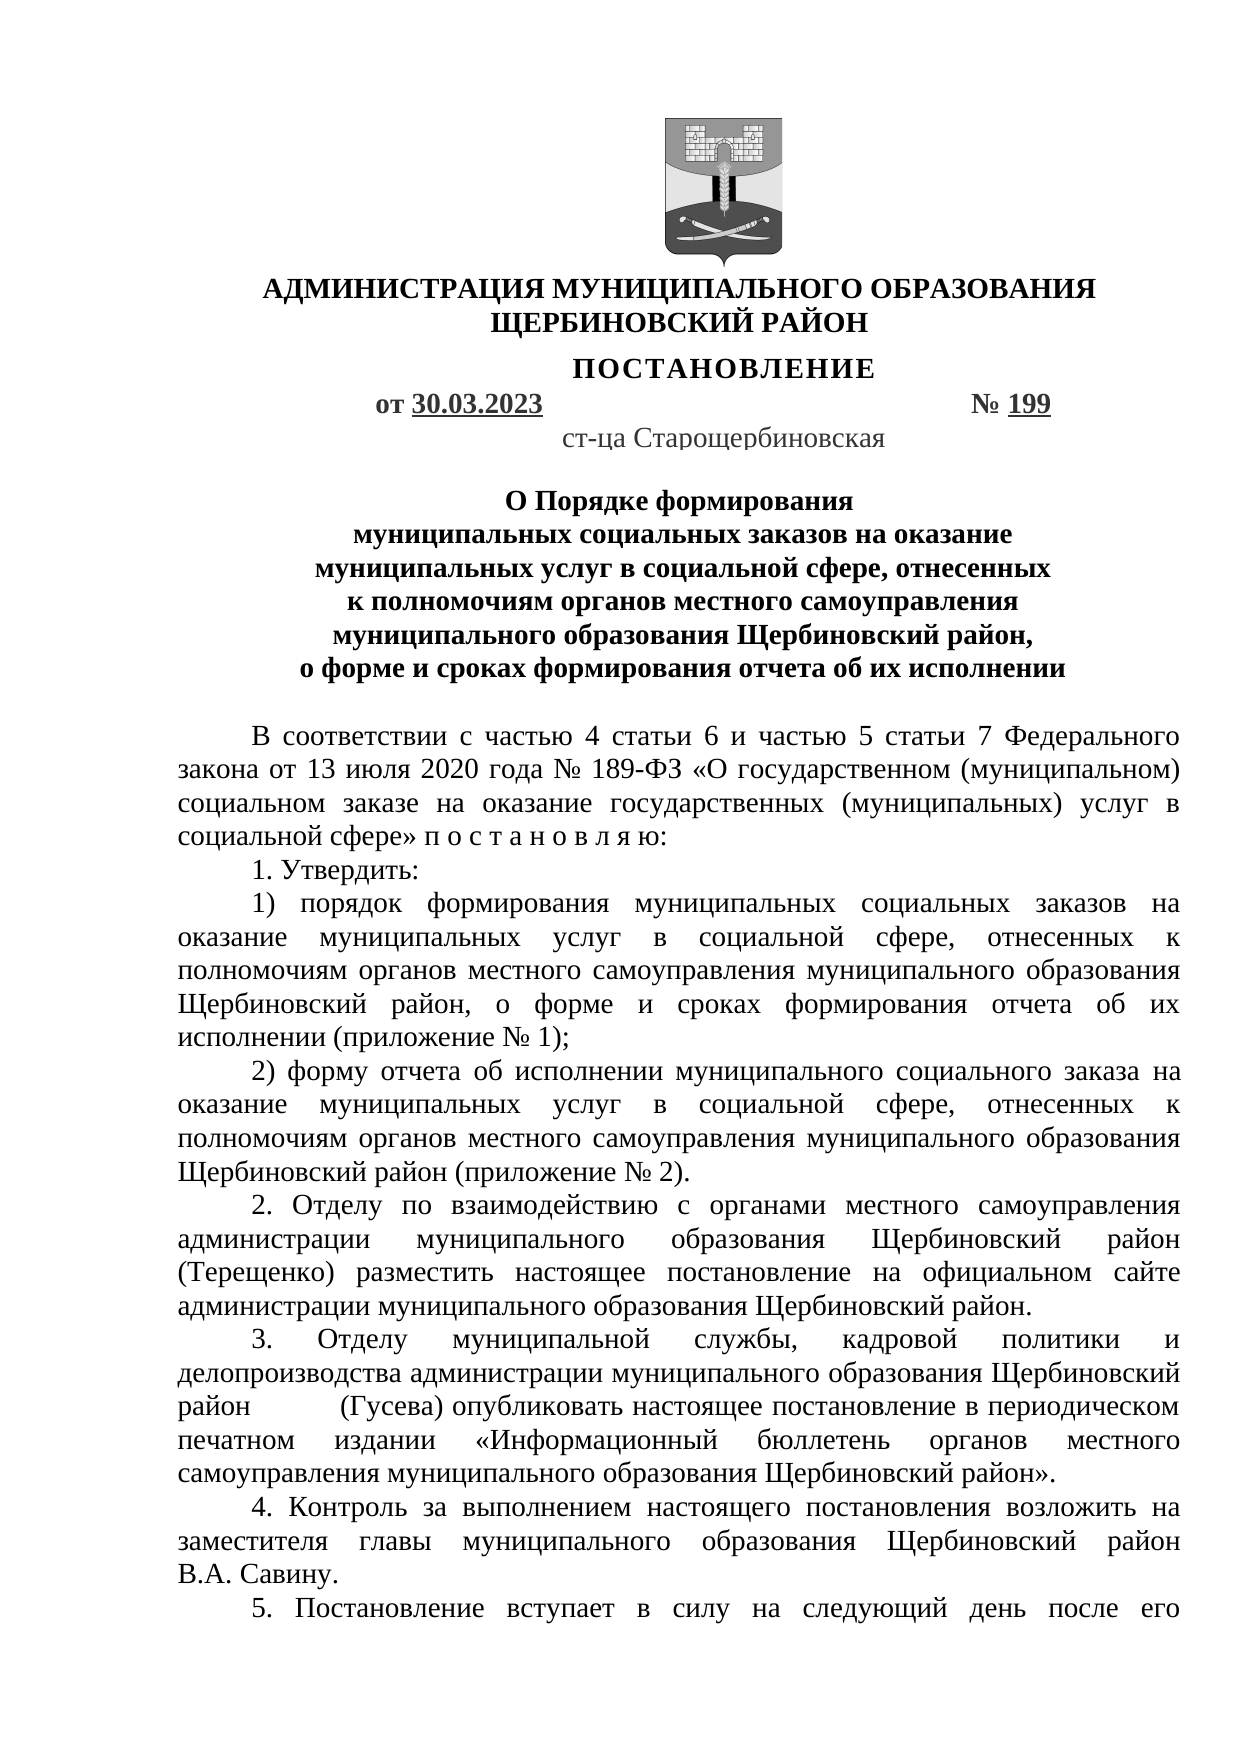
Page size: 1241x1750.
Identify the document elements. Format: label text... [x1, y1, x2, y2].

text 2) форму отчета об исполнении муниципального социального заказа на оказание муниципальных услуг в социальной сфере, отнесенных к полномочиям органов местного самоуправления муниципального образования Щербиновский район (приложение № 2). [177, 1053, 1181, 1187]
text 4. Контроль за выполнением настоящего постановления возложить на заместителя главы муниципального образования Щербиновский район В.А. Савину. [177, 1489, 1181, 1590]
table_header АДМИНИСТРАЦИЯ МУНИЦИПАЛЬНОГО ОБРАЗОВАНИЯ ЩЕРБИНОВСКИЙ РАЙОН ПОСТАНОВЛЕНИЕ [177, 118, 1181, 272]
text 2. Отделу по взаимодействию с органами местного самоуправления администрации муниципального образования Щербиновский район (Терещенко) разместить настоящее постановление на официальном сайте администрации муниципального образования Щербиновский район. [177, 1187, 1181, 1321]
text к полномочиям органов местного самоуправления [177, 583, 1181, 617]
table_cell ст-ца Старощербиновская [177, 420, 1181, 449]
table_cell от 30.03.2023 [177, 384, 679, 420]
text О Порядке формирования [177, 483, 1181, 516]
text 1. Утвердить: [177, 852, 1181, 885]
text В соответствии с частью 4 статьи 6 и частью 5 статьи 7 Федерального закона от 13 июля 2020 года № 189-ФЗ «О государственном (муниципальном) социальном заказе на оказание государственных (муниципальных) услуг в социальной сфере» п о с т а н о в л я ю: [177, 718, 1181, 852]
text 3. Отделу муниципальной службы, кадровой политики и делопроизводства администрации муниципального образования Щербиновский район (Гусева) опубликовать настоящее постановление в периодическом печатном издании «Информационный бюллетень органов местного самоуправления муниципального образования Щербиновский район». [177, 1321, 1181, 1489]
text муниципального образования Щербиновский район, [177, 617, 1181, 651]
table_cell № 199 [679, 384, 1181, 420]
text о форме и сроках формирования отчета об их исполнении [177, 651, 1181, 684]
text муниципальных услуг в социальной сфере, отнесенных [177, 550, 1181, 583]
table_cell АДМИНИСТРАЦИЯ МУНИЦИПАЛЬНОГО ОБРАЗОВАНИЯ ЩЕРБИНОВСКИЙ РАЙОН ПОСТАНОВЛЕНИЕ [177, 272, 1181, 384]
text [177, 1590, 1181, 1623]
text муниципальных социальных заказов на оказание [177, 516, 1181, 550]
text 1) порядок формирования муниципальных социальных заказов на оказание муниципальных услуг в социальной сфере, отнесенных к полномочиям органов местного самоуправления муниципального образования Щербиновский район, о форме и сроках формирования отчета об их исполнении (приложение № 1); [177, 885, 1181, 1053]
